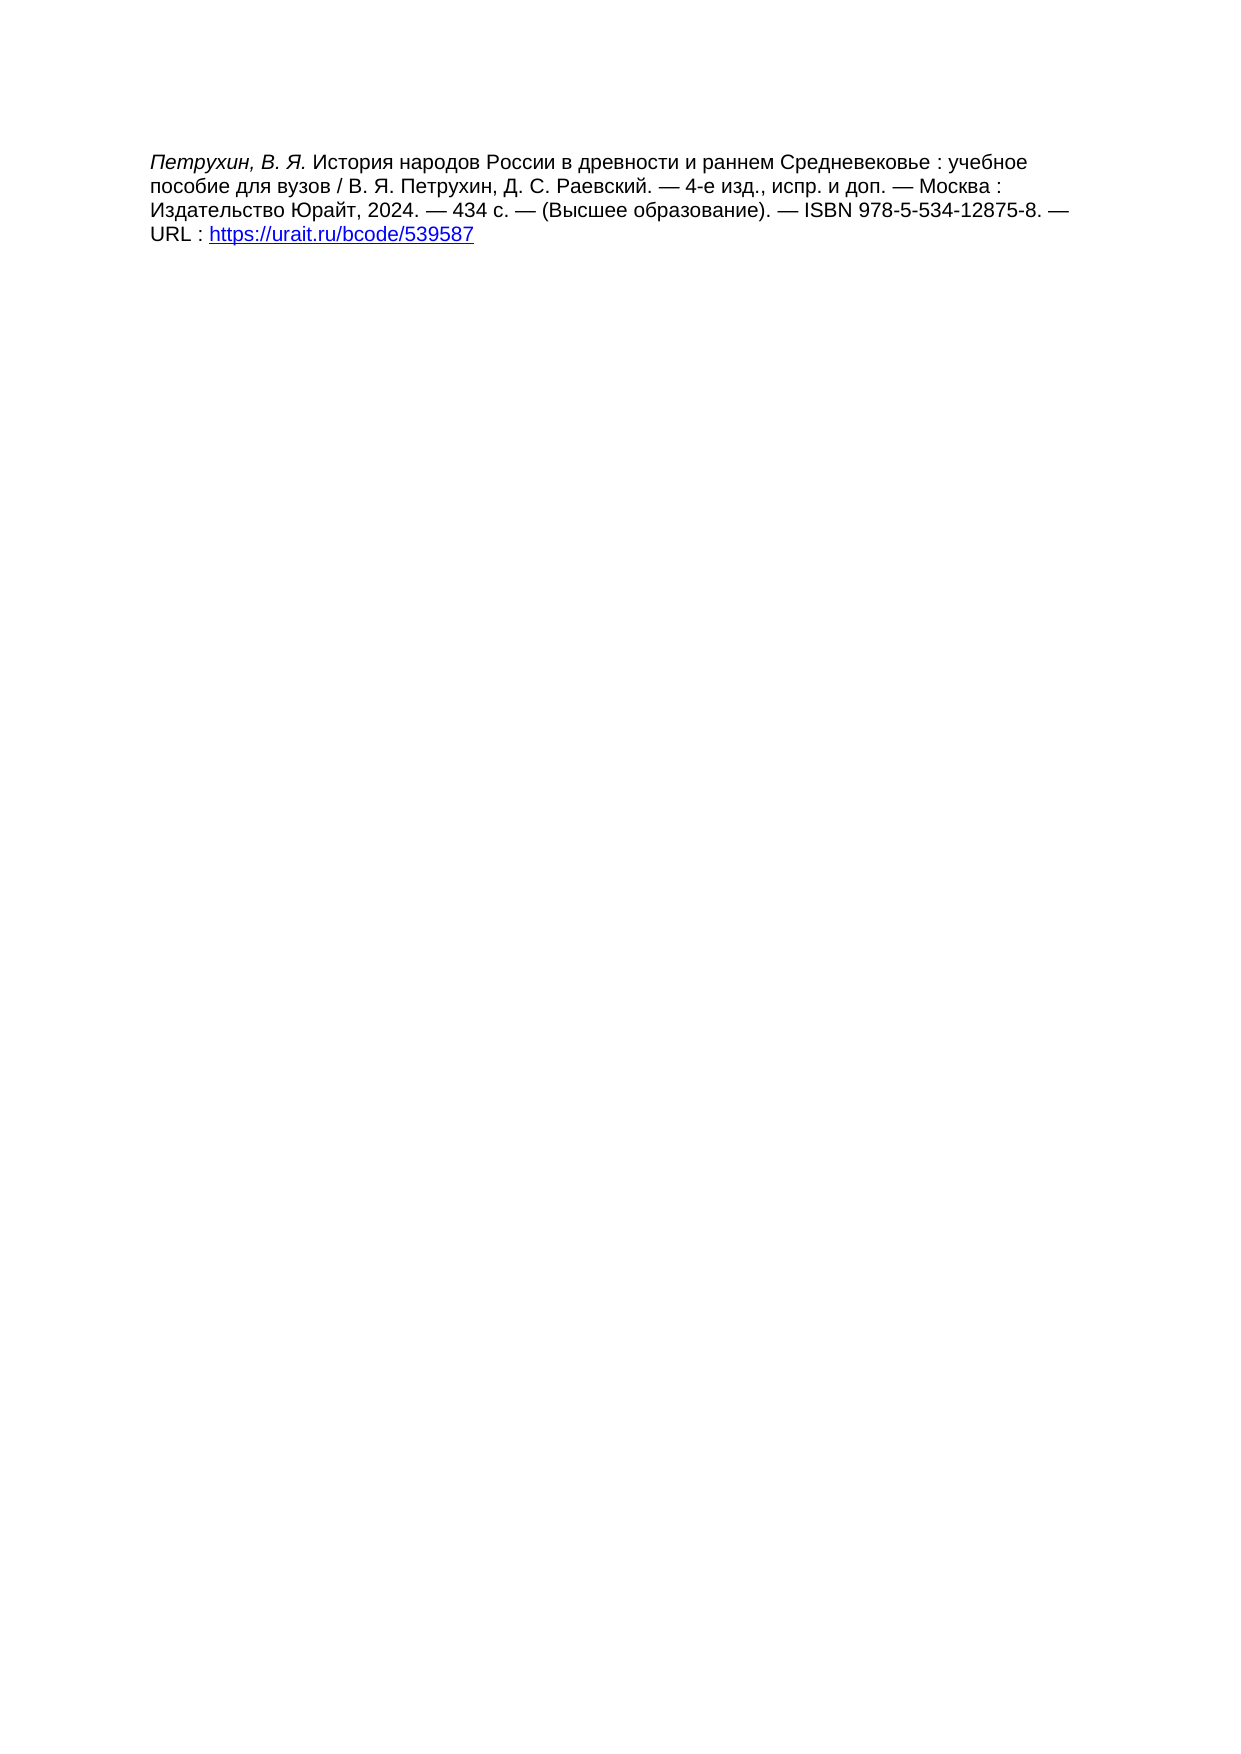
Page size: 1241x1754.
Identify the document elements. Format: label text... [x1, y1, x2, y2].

text Петрухин, В. Я. История народов России в древности и раннем Средневековье : учебное пособие для вузов / В. Я. Петрухин, Д. С. Раевский. — 4-е изд., испр. и доп. — Москва : Издательство Юрайт, 2024. — 434 с. — (Высшее образование). — ISBN 978-5-534-12875-8. — URL : https://urait.ru/bcode/539587 [150, 150, 1090, 246]
